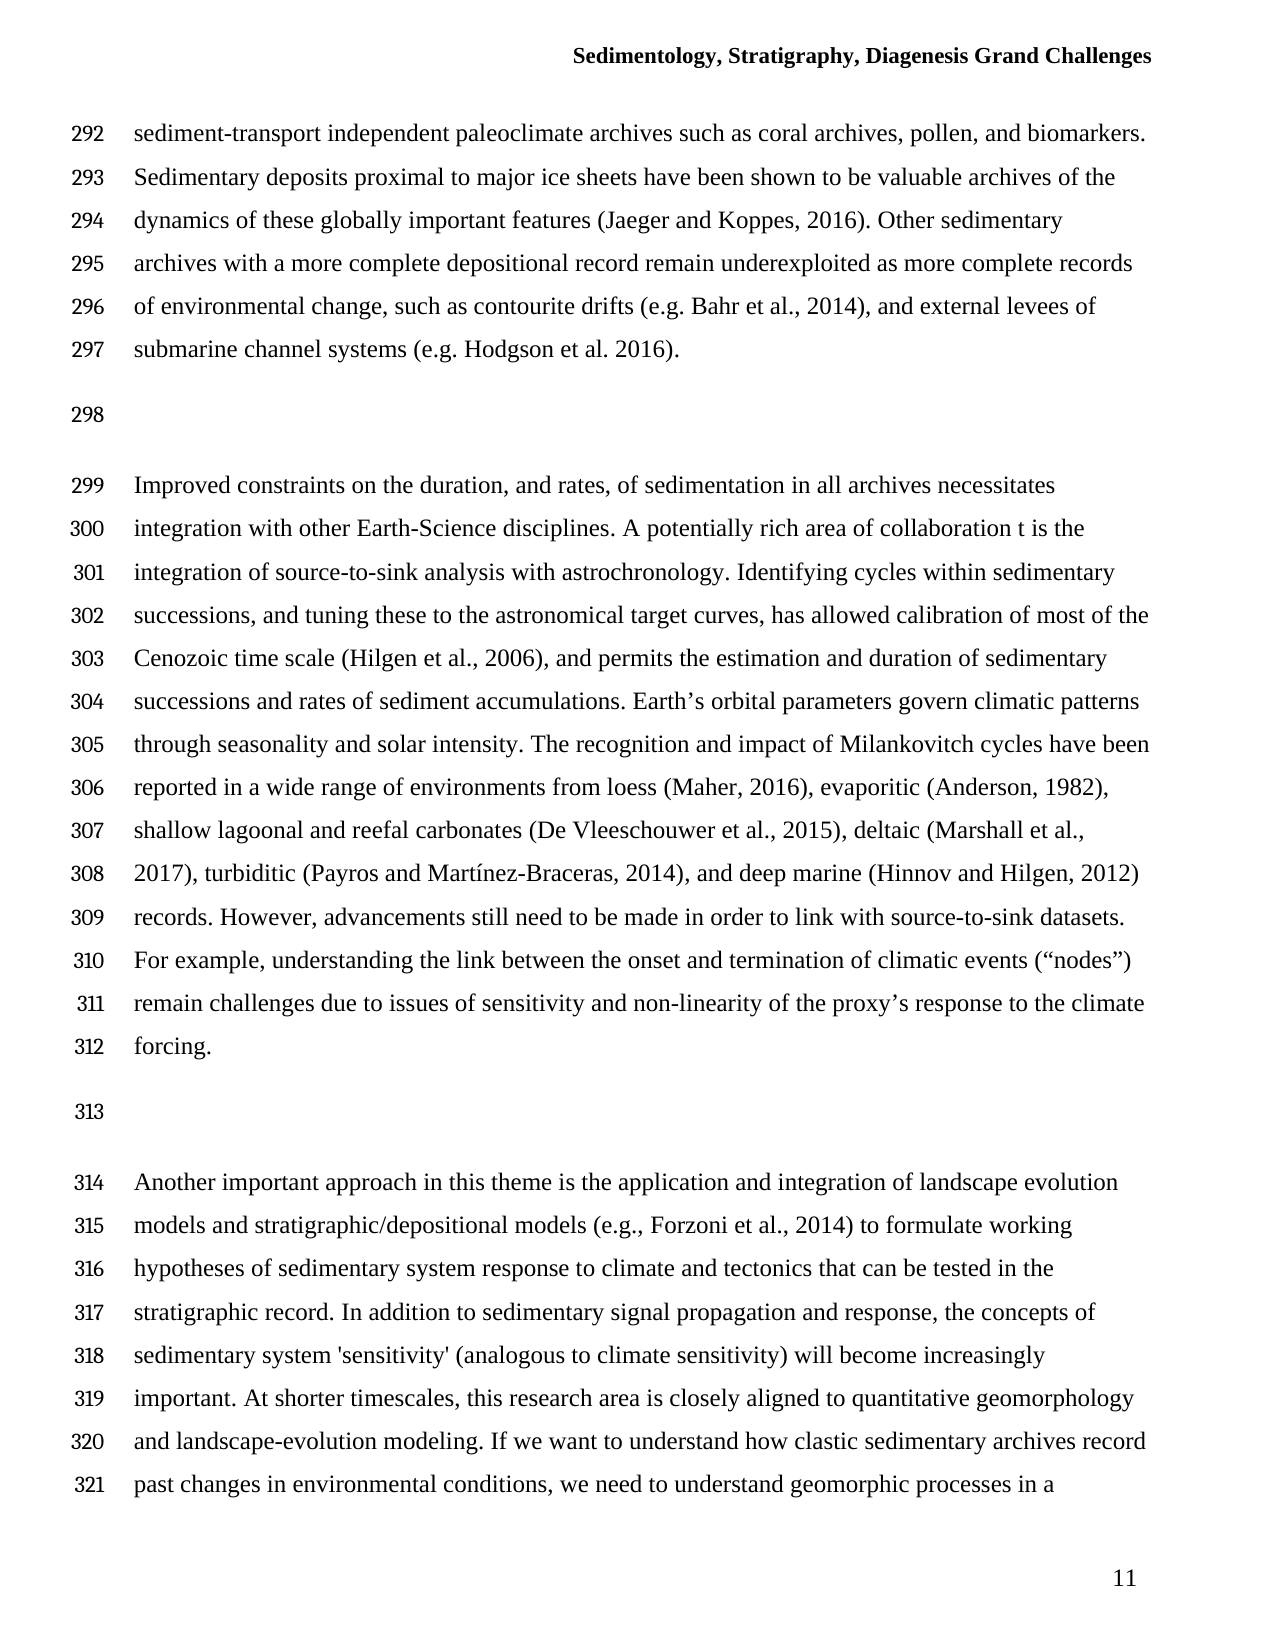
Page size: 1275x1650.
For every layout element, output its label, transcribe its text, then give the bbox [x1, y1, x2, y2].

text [133, 1167, 1152, 1498]
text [133, 118, 1152, 363]
text Improved constraints on the duration, and rates, of sedimentation in all archives necessitates integration with other Earth-Science disciplines. A potentially rich area of collaboration t is the integration of source-to-sink analysis with astrochronology. Identifying cycles within sedimentary successions, and tuning these to the astronomical target curves, has allowed calibration of most of the Cenozoic time scale (Hilgen et al., 2006), and permits the estimation and duration of sedimentary successions and rates of sediment accumulations. Earth’s orbital parameters govern climatic patterns through seasonality and solar intensity. The recognition and impact of Milankovitch cycles have been reported in a wide range of environments from loess (Maher, 2016), evaporitic (Anderson, 1982), shallow lagoonal and reefal carbonates (De Vleeschouwer et al., 2015), deltaic (Marshall et al., 2017), turbiditic (Payros and Martínez-Braceras, 2014), and deep marine (Hinnov and Hilgen, 2012) records. However, advancements still need to be made in order to link with source-to-sink datasets. For example, understanding the link between the onset and termination of climatic events (“nodes”) remain challenges due to issues of sensitivity and non-linearity of the proxy’s response to the climate forcing. [133, 470, 1152, 1060]
